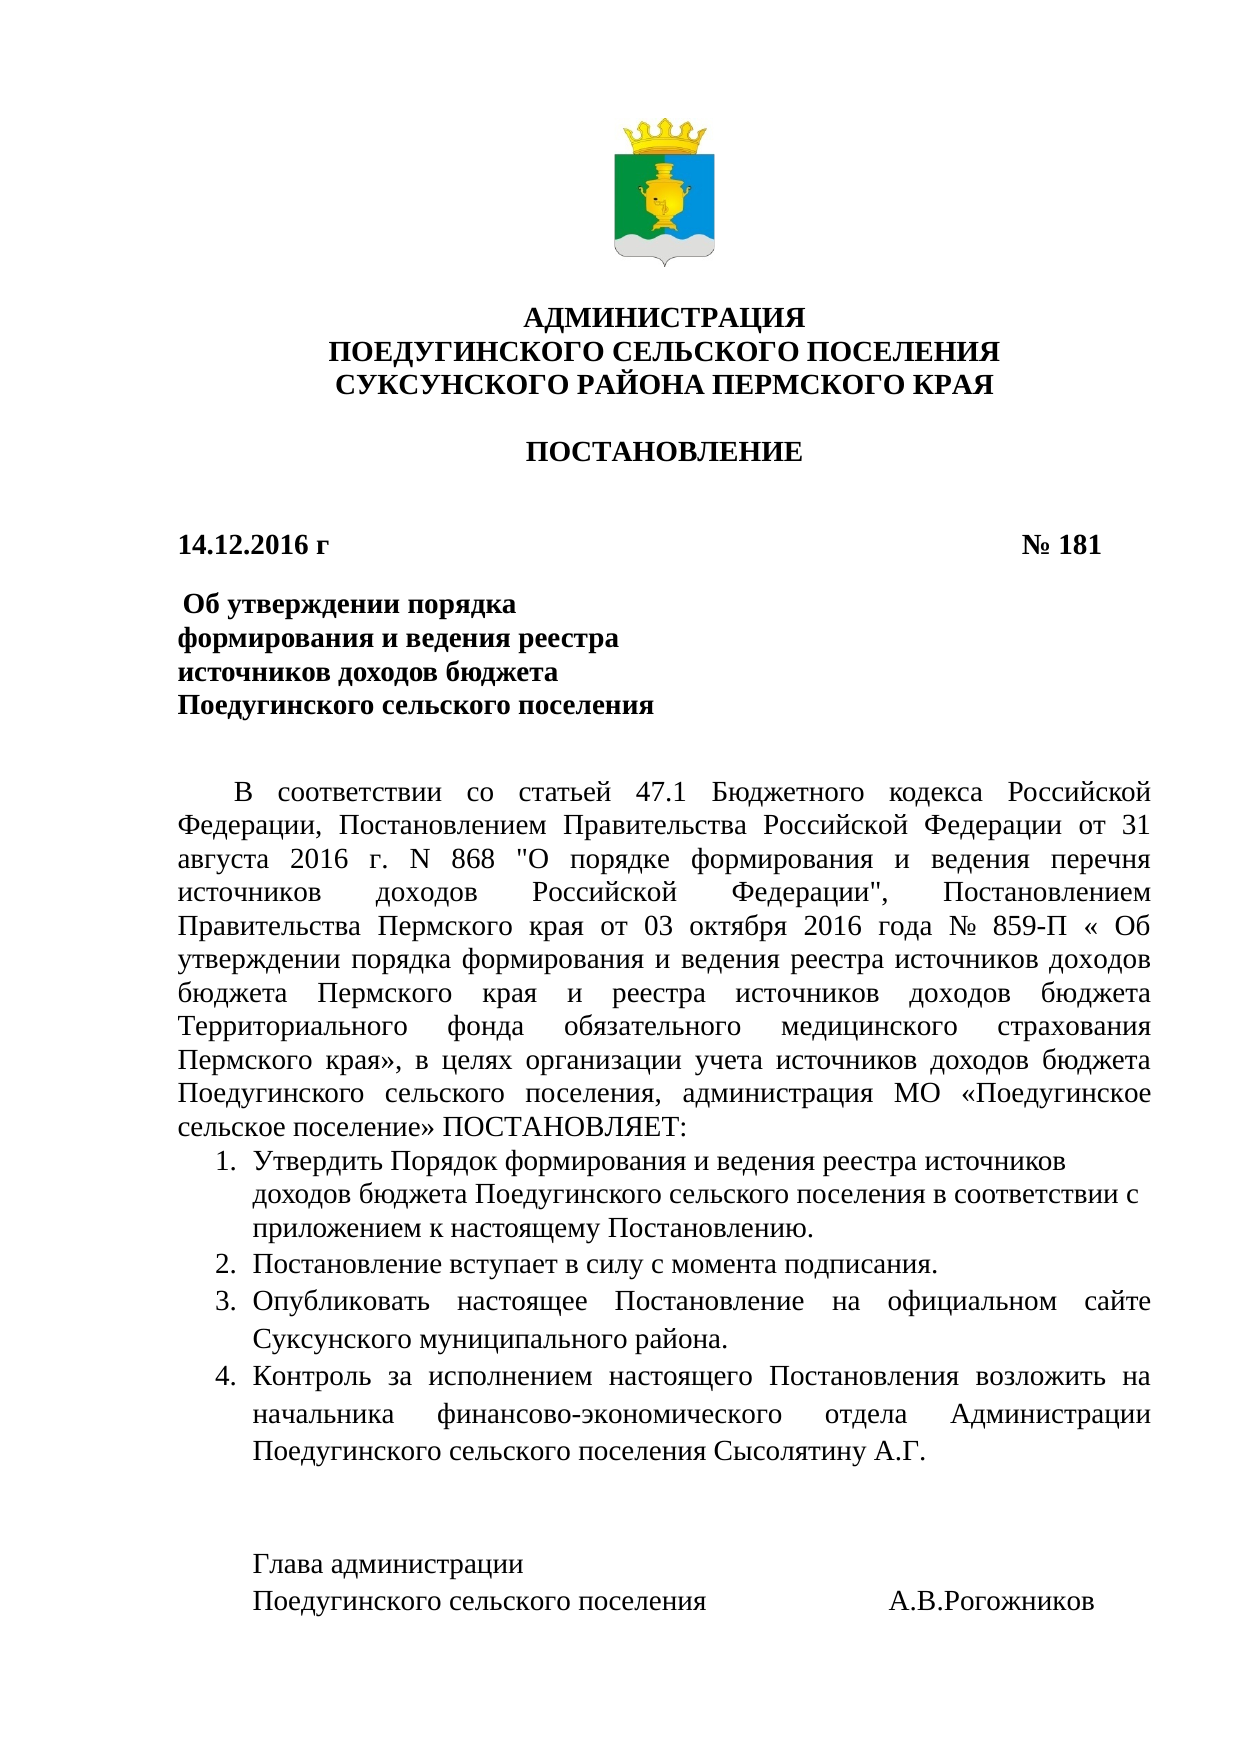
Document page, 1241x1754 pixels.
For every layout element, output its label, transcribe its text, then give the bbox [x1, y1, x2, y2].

list Контроль за исполнением настоящего Постановления возложить на начальника финансово-экономического отдела Администрации Поедугинского сельского поселения Сысолятину А.Г. [215, 1356, 1152, 1468]
text формирования и ведения реестра [177, 620, 1152, 654]
text АДМИНИСТРАЦИЯ [177, 300, 1152, 334]
text источников доходов бюджета [177, 654, 1152, 687]
text Об утверждении порядка [177, 587, 1152, 620]
text Поедугинского сельского поселения [177, 687, 1152, 721]
list Утвердить Порядок формирования и ведения реестра источников доходов бюджета Поедугинского сельского поселения в соответствии с приложением к настоящему Постановлению. [215, 1143, 1152, 1243]
text СУКСУНСКОГО РАЙОНА ПЕРМСКОГО КРАЯ [177, 367, 1152, 401]
list Постановление вступает в силу с момента подписания. [215, 1243, 1152, 1281]
list Опубликовать настоящее Постановление на официальном сайте Суксунского муниципального района. [215, 1281, 1152, 1356]
text В соответствии со статьей 47.1 Бюджетного кодекса Российской Федерации, Постановлением Правительства Российской Федерации от 31 августа 2016 г. N 868 "О порядке формирования и ведения перечня источников доходов Российской Федерации", Постановлением Правительства Пермского края от 03 октября 2016 года № 859-П « Об утверждении порядка формирования и ведения реестра источников доходов бюджета Пермского края и реестра источников доходов бюджета Территориального фонда обязательного медицинского страхования Пермского края», в целях организации учета источников доходов бюджета Поедугинского сельского поселения, администрация МО «Поедугинское сельское поселение» ПОСТАНОВЛЯЕТ: [177, 774, 1152, 1143]
text ПОСТАНОВЛЕНИЕ [177, 434, 1152, 468]
text ПОЕДУГИНСКОГО СЕЛЬСКОГО ПОСЕЛЕНИЯ [177, 334, 1152, 367]
picture [614, 118, 715, 267]
text 14.12.2016 г № 181 [177, 527, 1152, 561]
text Глава администрации [177, 1543, 1152, 1581]
text Поедугинского сельского поселения А.В.Рогожников [177, 1581, 1152, 1618]
